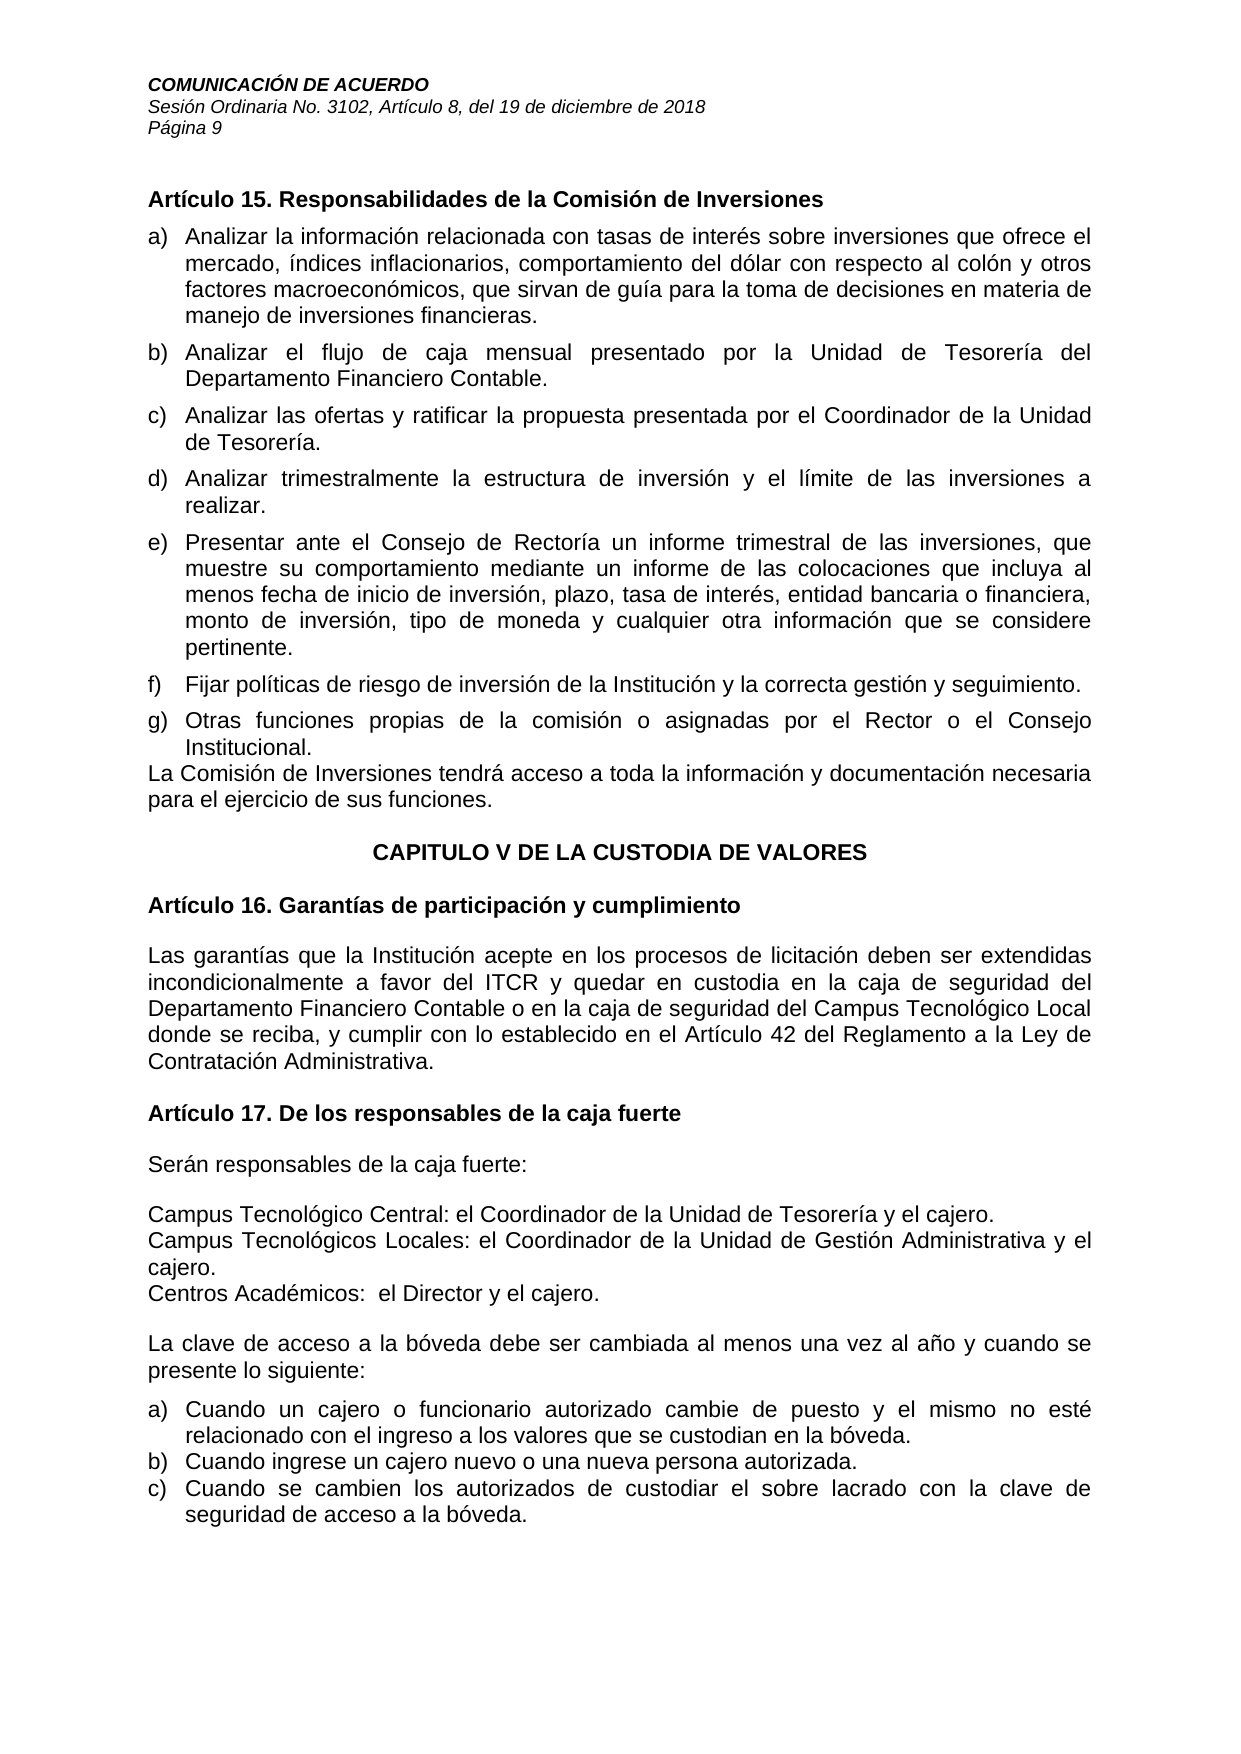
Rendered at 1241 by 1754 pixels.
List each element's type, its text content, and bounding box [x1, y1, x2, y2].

text La clave de acceso a la bóveda debe ser cambiada al menos una vez al año y cuando se presente lo siguiente: [148, 1330, 1092, 1383]
list Fijar políticas de riesgo de inversión de la Institución y la correcta gestión y seguimiento. [148, 671, 1092, 697]
list Analizar trimestralmente la estructura de inversión y el límite de las inversiones a realizar. [148, 465, 1092, 518]
text La Comisión de Inversiones tendrá acceso a toda la información y documentación necesaria para el ejercicio de sus funciones. [148, 760, 1092, 813]
list Analizar las ofertas y ratificar la propuesta presentada por el Coordinador de la Unidad de Tesorería. [148, 402, 1092, 455]
list Cuando un cajero o funcionario autorizado cambie de puesto y el mismo no esté relacionado con el ingreso a los valores que se custodian en la bóveda. [148, 1396, 1092, 1448]
list Cuando ingrese un cajero nuevo o una nueva persona autorizada. [148, 1448, 1092, 1474]
text Artículo 17. De los responsables de la caja fuerte [148, 1100, 1092, 1127]
list Otras funciones propias de la comisión o asignadas por el Rector o el Consejo Institucional. [148, 707, 1092, 760]
list Presentar ante el Consejo de Rectoría un informe trimestral de las inversiones, que muestre su comportamiento mediante un informe de las colocaciones que incluya al menos fecha de inicio de inversión, plazo, tasa de interés, entidad bancaria o financiera, monto de inversión, tipo de moneda y cualquier otra información que se considere pertinente. [148, 528, 1092, 660]
list Analizar el flujo de caja mensual presentado por la Unidad de Tesorería del Departamento Financiero Contable. [148, 339, 1092, 392]
text CAPITULO V DE LA CUSTODIA DE VALORES [148, 839, 1092, 866]
list Cuando se cambien los autorizados de custodiar el sobre lacrado con la clave de seguridad de acceso a la bóveda. [148, 1474, 1092, 1527]
text Artículo 16. Garantías de participación y cumplimiento [148, 892, 1092, 918]
text Centros Académicos: el Director y el cajero. [148, 1280, 1092, 1306]
list Analizar la información relacionada con tasas de interés sobre inversiones que ofrece el mercado, índices inflacionarios, comportamiento del dólar con respecto al colón y otros factores macroeconómicos, que sirvan de guía para la toma de decisiones en materia de manejo de inversiones financieras. [148, 223, 1092, 329]
text Campus Tecnológico Central: el Coordinador de la Unidad de Tesorería y el cajero. [148, 1201, 1092, 1227]
text Las garantías que la Institución acepte en los procesos de licitación deben ser extendidas incondicionalmente a favor del ITCR y quedar en custodia en la caja de seguridad del Departamento Financiero Contable o en la caja de seguridad del Campus Tecnológico Local donde se reciba, y cumplir con lo establecido en el Artículo 42 del Reglamento a la Ley de Contratación Administrativa. [148, 942, 1092, 1074]
text Serán responsables de la caja fuerte: [148, 1151, 1092, 1177]
text Artículo 15. Responsabilidades de la Comisión de Inversiones [148, 186, 1092, 213]
text Campus Tecnológicos Locales: el Coordinador de la Unidad de Gestión Administrativa y el cajero. [148, 1227, 1092, 1280]
